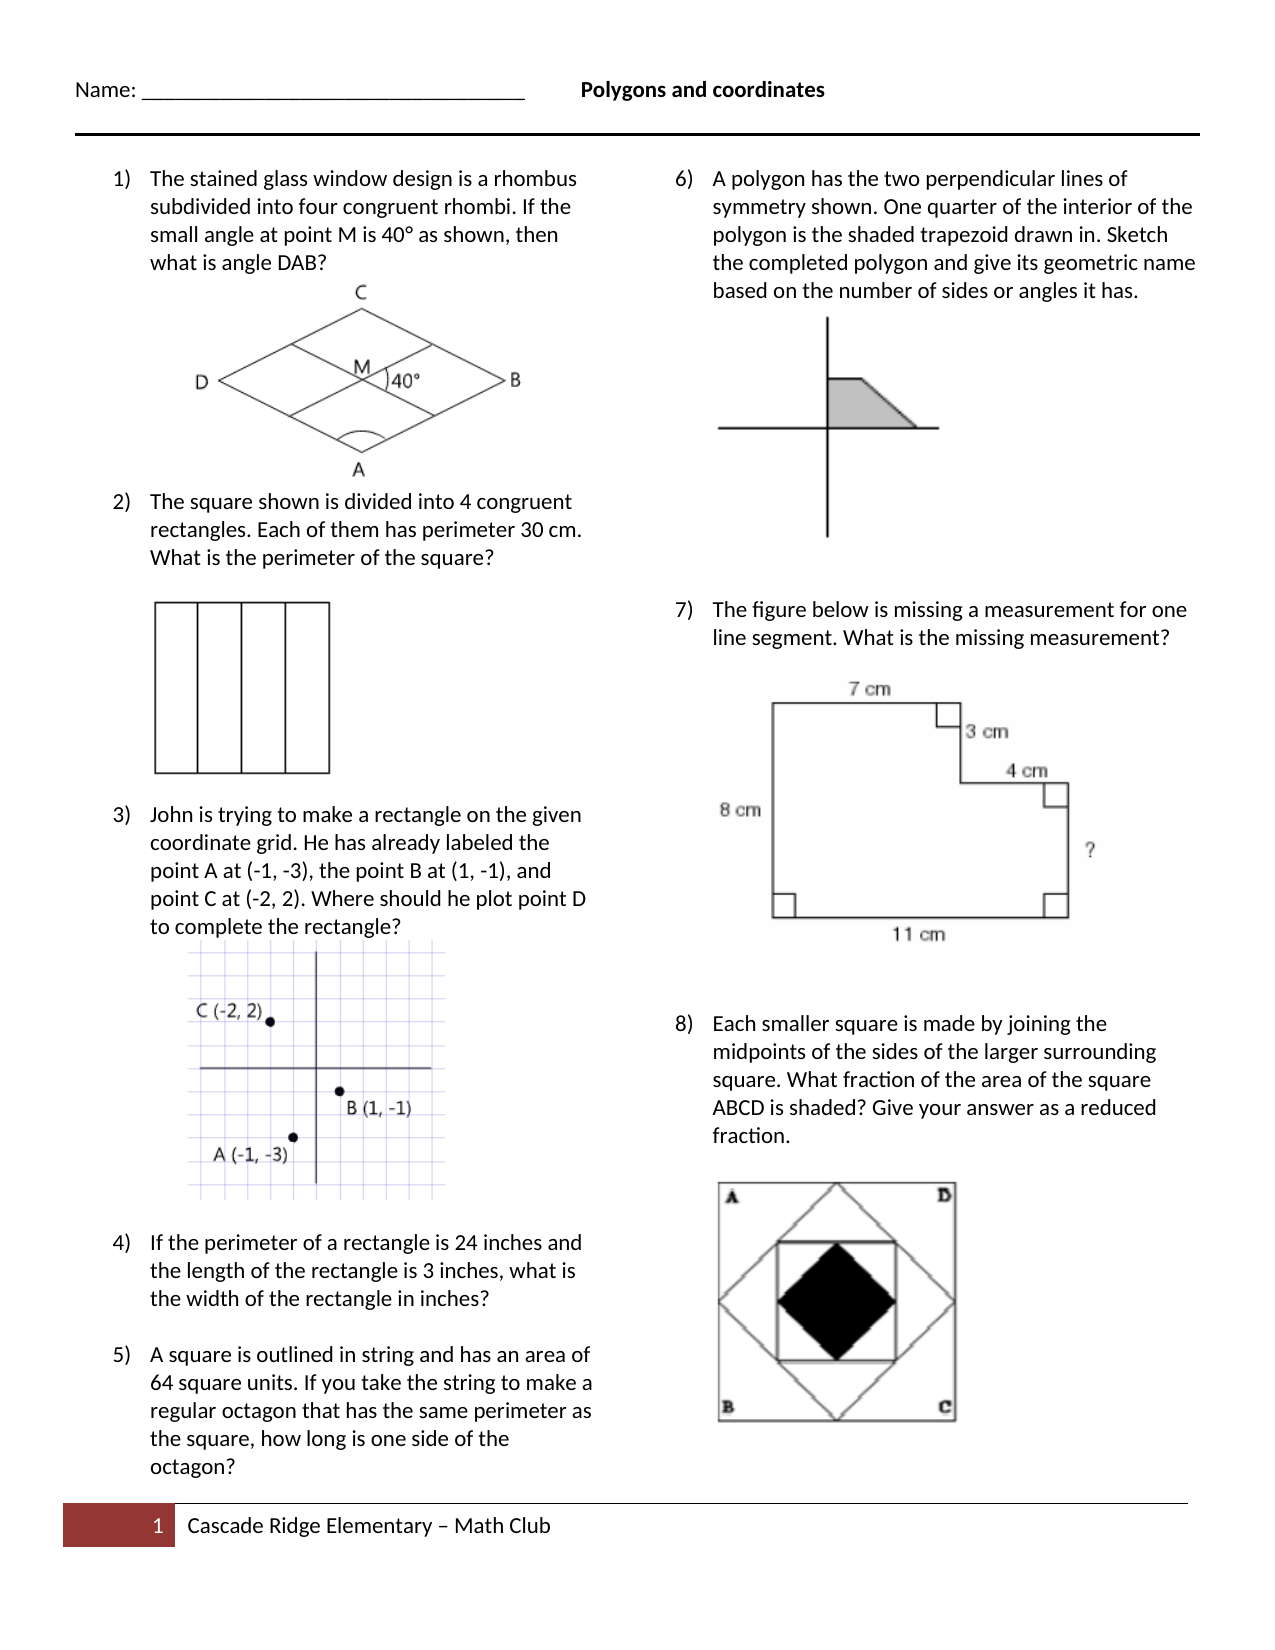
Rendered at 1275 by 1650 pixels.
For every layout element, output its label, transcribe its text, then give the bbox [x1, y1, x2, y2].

list The square shown is divided into 4 congruent rectangles. Each of them has perimeter 30 cm. What is the perimeter of the square? [112, 487, 600, 571]
list Each smaller square is made by joining the midpoints of the sides of the larger surrounding square. What fraction of the area of the square ABCD is shaded? Give your answer as a reduced fraction. [675, 1009, 1200, 1149]
picture [187, 940, 446, 1200]
picture [187, 276, 530, 488]
picture [150, 599, 335, 779]
list A polygon has the two perpendicular lines of symmetry shown. One quarter of the interior of the polygon is the shaded trapezoid drawn in. Sketch the completed polygon and give its geometric name based on the number of sides or angles it has. [675, 164, 1200, 304]
list The stained glass window design is a rhombus subdivided into four congruent rhombi. If the small angle at point M is 40° as shown, then what is angle DAB? [112, 164, 600, 276]
list John is trying to make a rectangle on the given coordinate grid. He has already labeled the point A at (-1, -3), the point B at (1, -1), and point C at (-2, 2). Where should he plot point D to complete the rectangle? [112, 800, 600, 940]
list The figure below is missing a measurement for one line segment. What is the missing measurement? [675, 595, 1200, 651]
picture [712, 679, 1104, 953]
picture [712, 304, 951, 547]
list If the perimeter of a rectangle is 24 inches and the length of the rectangle is 3 inches, what is the width of the rectangle in inches? [112, 1228, 600, 1312]
list A square is outlined in string and has an area of 64 square units. If you take the string to make a regular octagon that has the same perimeter as the square, how long is one side of the octagon? [112, 1340, 600, 1480]
picture [712, 1177, 964, 1429]
